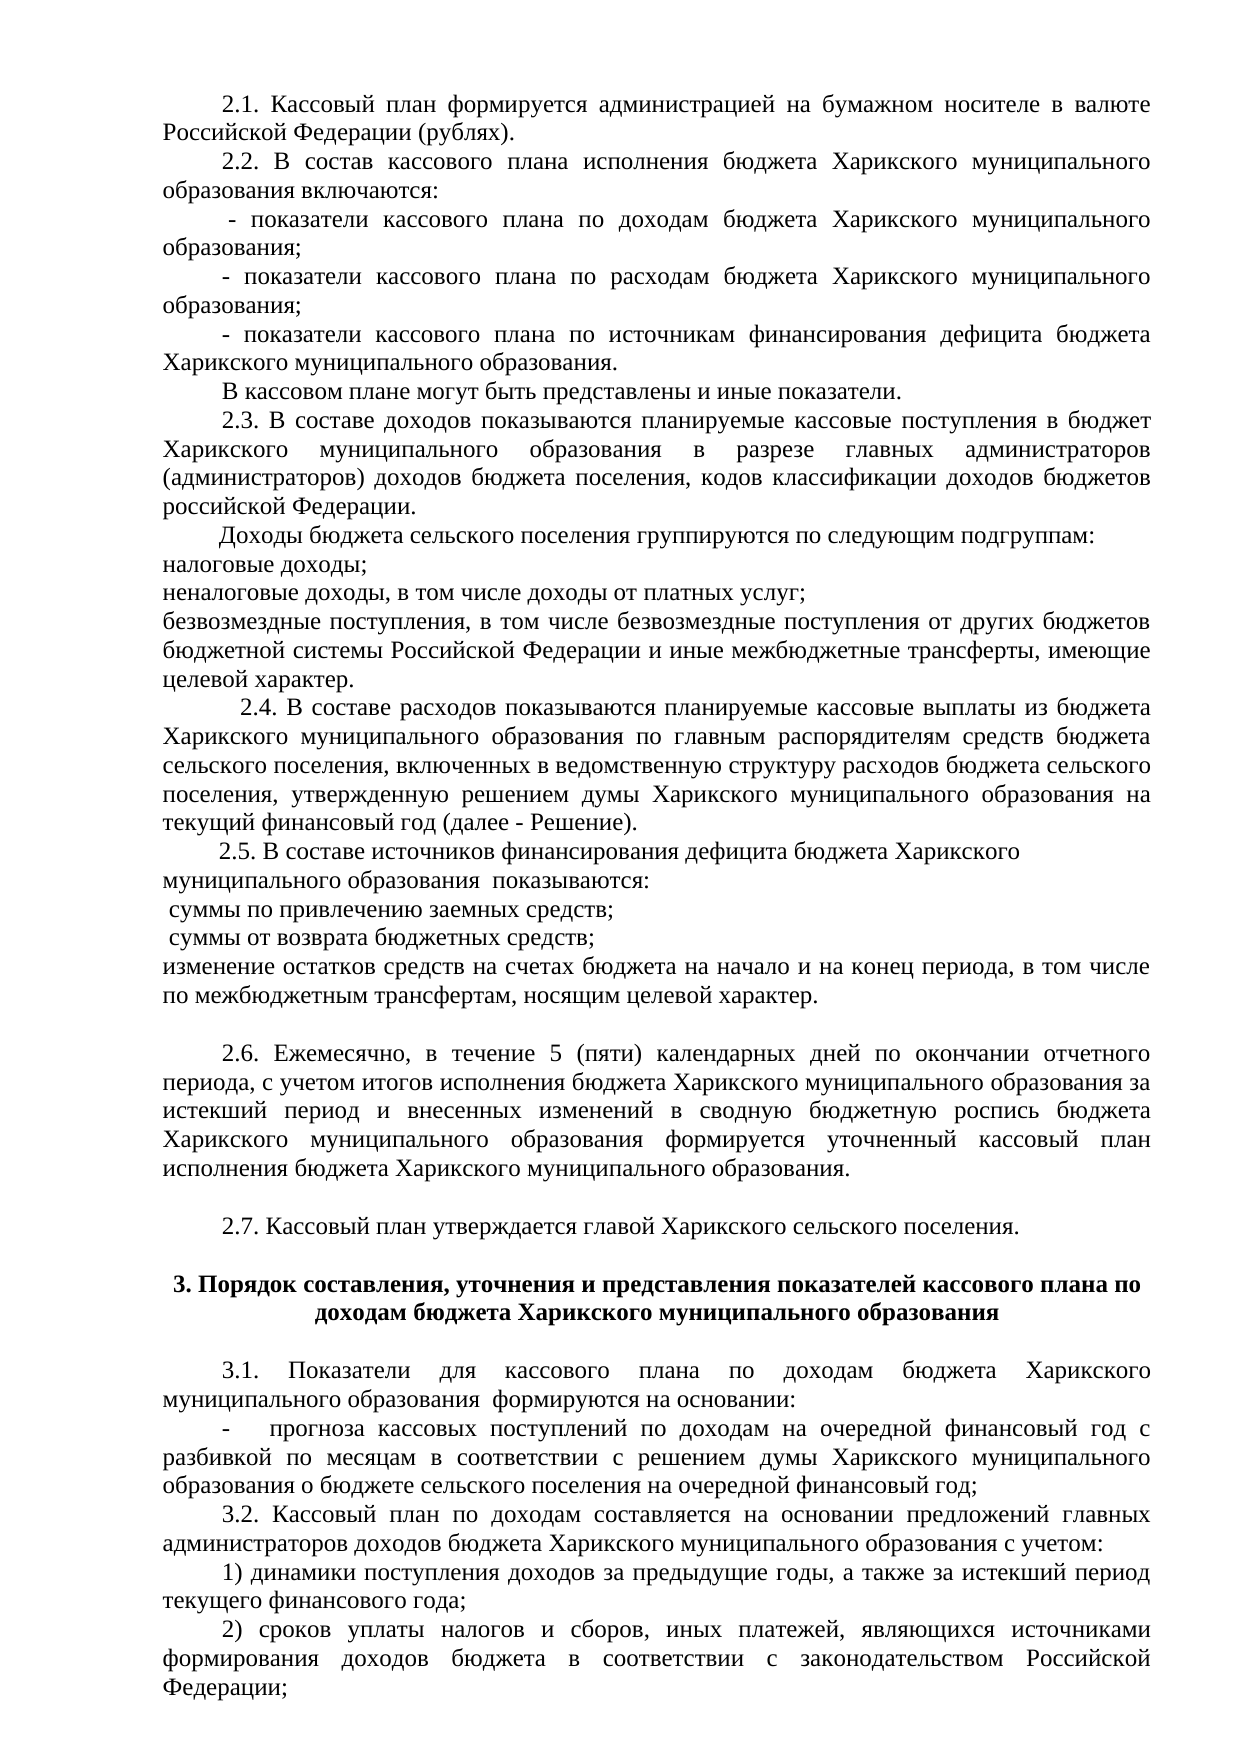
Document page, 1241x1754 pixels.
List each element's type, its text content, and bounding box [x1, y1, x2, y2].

text 2.1. Кассовый план формируется администрацией на бумажном носителе в валюте Российской Федерации (рублях). [162, 89, 1152, 146]
text 2.7. Кассовый план утверждается главой Харикского сельского поселения. [162, 1211, 1152, 1239]
text 2.6. Ежемесячно, в течение 5 (пяти) календарных дней по окончании отчетного периода, с учетом итогов исполнения бюджета Харикского муниципального образования за истекший период и внесенных изменений в сводную бюджетную роспись бюджета Харикского муниципального образования формируется уточненный кассовый план исполнения бюджета Харикского муниципального образования. [162, 1038, 1152, 1182]
text 2.5. В составе источников финансирования дефицита бюджета Харикского муниципального образования показываются: [162, 836, 1152, 894]
text Доходы бюджета сельского поселения группируются по следующим подгруппам: [162, 520, 1152, 549]
text 2.3. В составе доходов показываются планируемые кассовые поступления в бюджет Харикского муниципального образования в разрезе главных администраторов (администраторов) доходов бюджета поселения, кодов классификации доходов бюджетов российской Федерации. [162, 405, 1152, 520]
text 1) динамики поступления доходов за предыдущие годы, а также за истекший период текущего финансового года; [162, 1557, 1152, 1614]
text - показатели кассового плана по расходам бюджета Харикского муниципального образования; [162, 261, 1152, 319]
text 3. Порядок составления, уточнения и представления показателей кассового плана по доходам бюджета Харикского муниципального образования [162, 1269, 1152, 1326]
text изменение остатков средств на счетах бюджета на начало и на конец периода, в том числе по межбюджетным трансфертам, носящим целевой характер. [162, 951, 1152, 1009]
text - прогноза кассовых поступлений по доходам на очередной финансовый год с разбивкой по месяцам в соответствии с решением думы Харикского муниципального образования о бюджете сельского поселения на очередной финансовый год; [162, 1413, 1152, 1499]
text 2) сроков уплаты налогов и сборов, иных платежей, являющихся источниками формирования доходов бюджета в соответствии с законодательством Российской Федерации; [162, 1614, 1152, 1700]
text 2.4. В составе расходов показываются планируемые кассовые выплаты из бюджета Харикского муниципального образования по главным распорядителям средств бюджета сельского поселения, включенных в ведомственную структуру расходов бюджета сельского поселения, утвержденную решением думы Харикского муниципального образования на текущий финансовый год (далее - Решение). [162, 692, 1152, 836]
text неналоговые доходы, в том числе доходы от платных услуг; [162, 577, 1152, 606]
text 3.1. Показатели для кассового плана по доходам бюджета Харикского муниципального образования формируются на основании: [162, 1355, 1152, 1413]
text налоговые доходы; [162, 549, 1152, 577]
text - показатели кассового плана по доходам бюджета Харикского муниципального образования; [162, 204, 1152, 261]
text 2.2. В состав кассового плана исполнения бюджета Харикского муниципального образования включаются: [162, 146, 1152, 204]
text безвозмездные поступления, в том числе безвозмездные поступления от других бюджетов бюджетной системы Российской Федерации и иные межбюджетные трансферты, имеющие целевой характер. [162, 606, 1152, 692]
text В кассовом плане могут быть представлены и иные показатели. [162, 376, 1152, 405]
text суммы по привлечению заемных средств; [162, 894, 1152, 922]
text 3.2. Кассовый план по доходам составляется на основании предложений главных администраторов доходов бюджета Харикского муниципального образования с учетом: [162, 1499, 1152, 1557]
text суммы от возврата бюджетных средств; [162, 922, 1152, 951]
text - показатели кассового плана по источникам финансирования дефицита бюджета Харикского муниципального образования. [162, 319, 1152, 376]
